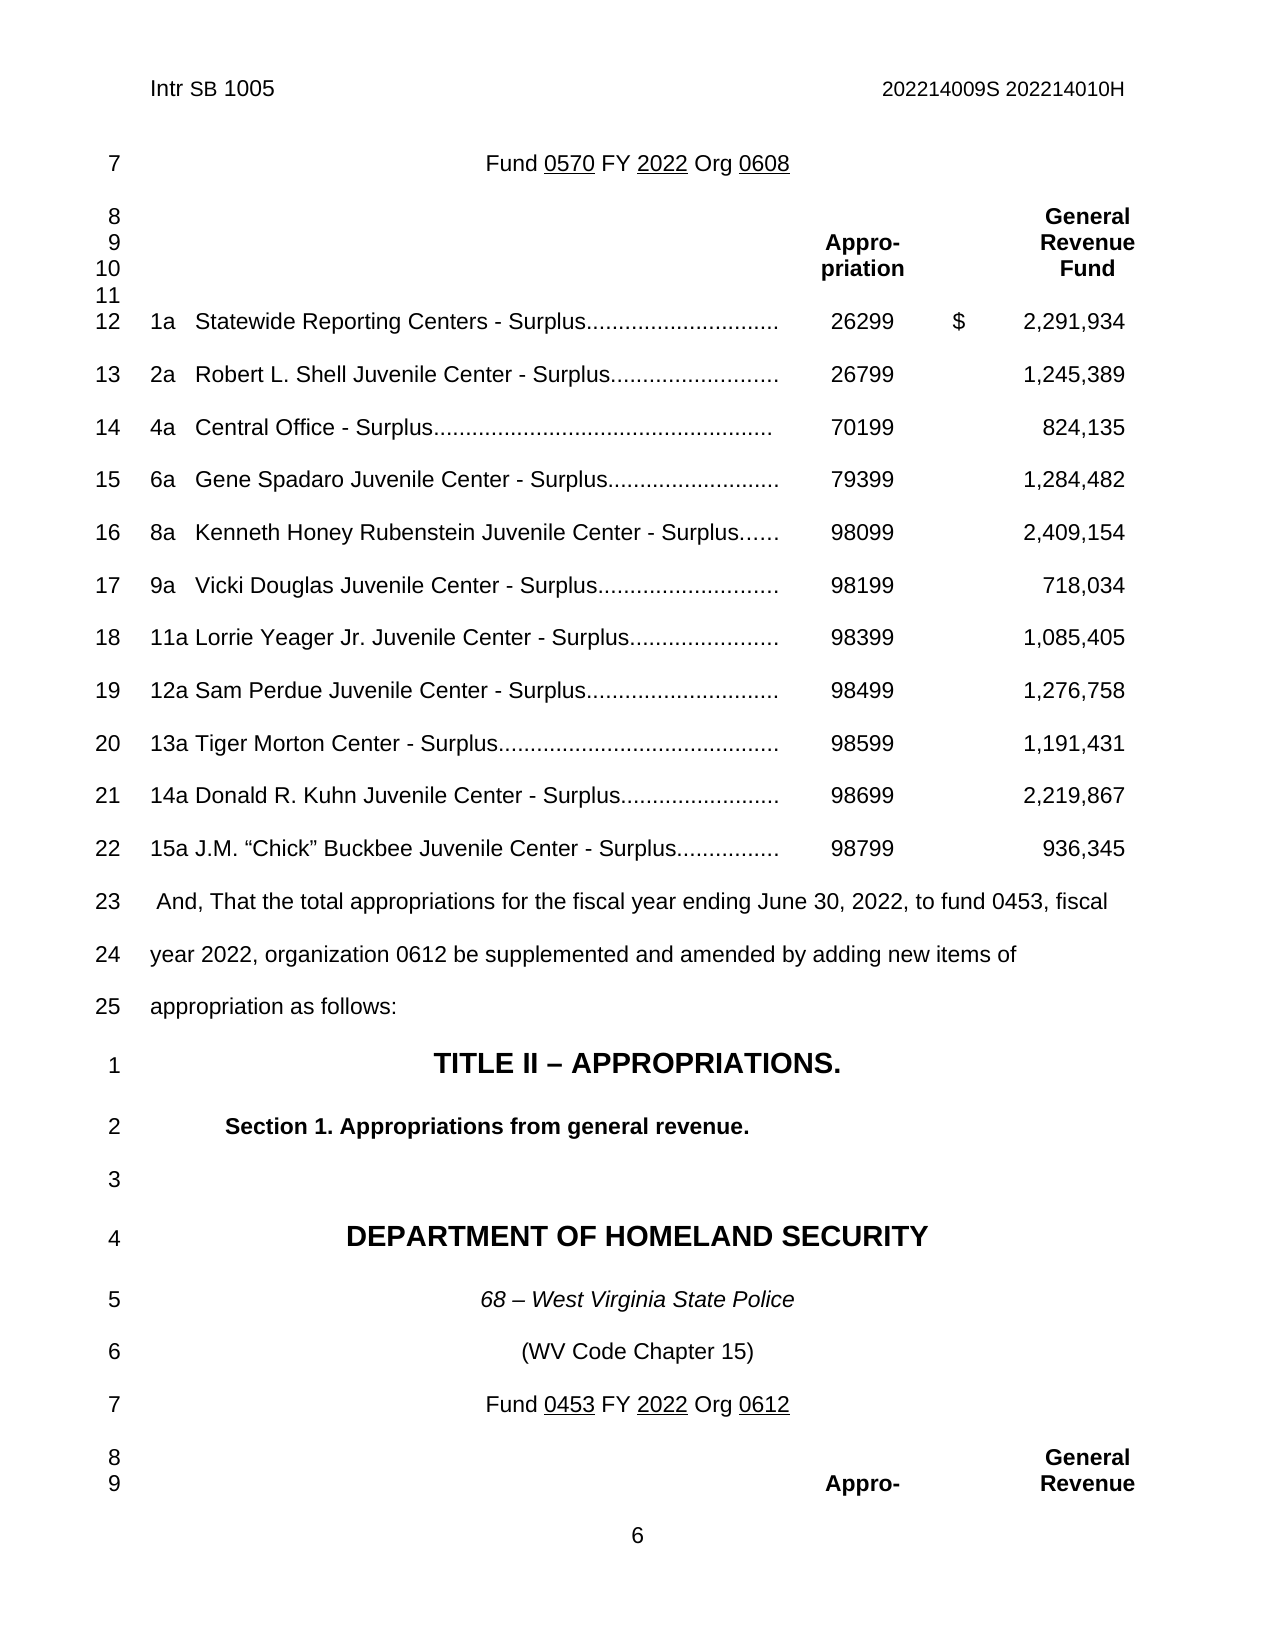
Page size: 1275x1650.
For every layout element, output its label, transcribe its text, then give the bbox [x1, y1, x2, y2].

text priation Fund [150, 255, 1125, 282]
text Appro- Revenue [150, 1470, 1125, 1496]
subtitle Section 1. Appropriations from general revenue. [225, 1113, 1125, 1139]
text General [150, 203, 1125, 229]
text 68 – West Virginia State Police [150, 1286, 1125, 1312]
text Fund 0570 FY 2022 Org 0608 [150, 150, 1125, 176]
text 2a Robert L. Shell Juvenile Center - Surplus 26799 1,245,389 [150, 361, 1125, 387]
subtitle Title II – Appropriations. [150, 1046, 1125, 1079]
text Appro- Revenue [150, 229, 1125, 255]
text 11a Lorrie Yeager Jr. Juvenile Center - Surplus 98399 1,085,405 [150, 624, 1125, 651]
text 13a Tiger Morton Center - Surplus 98599 1,191,431 [150, 730, 1125, 756]
text 15a J.M. “Chick” Buckbee Juvenile Center - Surplus 98799 936,345 [150, 835, 1125, 862]
text 9a Vicki Douglas Juvenile Center - Surplus 98199 718,034 [150, 572, 1125, 598]
text Fund 0453 FY 2022 Org 0612 [150, 1391, 1125, 1417]
subtitle DEPARTMENT OF homeland security [150, 1218, 1125, 1252]
text 14a Donald R. Kuhn Juvenile Center - Surplus 98699 2,219,867 [150, 782, 1125, 809]
text And, That the total appropriations for the fiscal year ending June 30, 2022, to fund 0453, fiscal year 2022, organization 0612 be supplemented and amended by adding new items of appropriation as follows: [150, 888, 1125, 1020]
text 6a Gene Spadaro Juvenile Center - Surplus 79399 1,284,482 [150, 466, 1125, 493]
text (WV Code Chapter 15) [150, 1338, 1125, 1365]
text 4a Central Office - Surplus 70199 824,135 [150, 413, 1125, 440]
text 1a Statewide Reporting Centers - Surplus 26299 $ 2,291,934 [150, 308, 1125, 334]
text General [150, 1444, 1125, 1470]
text 8a Kenneth Honey Rubenstein Juvenile Center - Surplus 98099 2,409,154 [150, 519, 1125, 545]
text 12a Sam Perdue Juvenile Center - Surplus 98499 1,276,758 [150, 677, 1125, 703]
